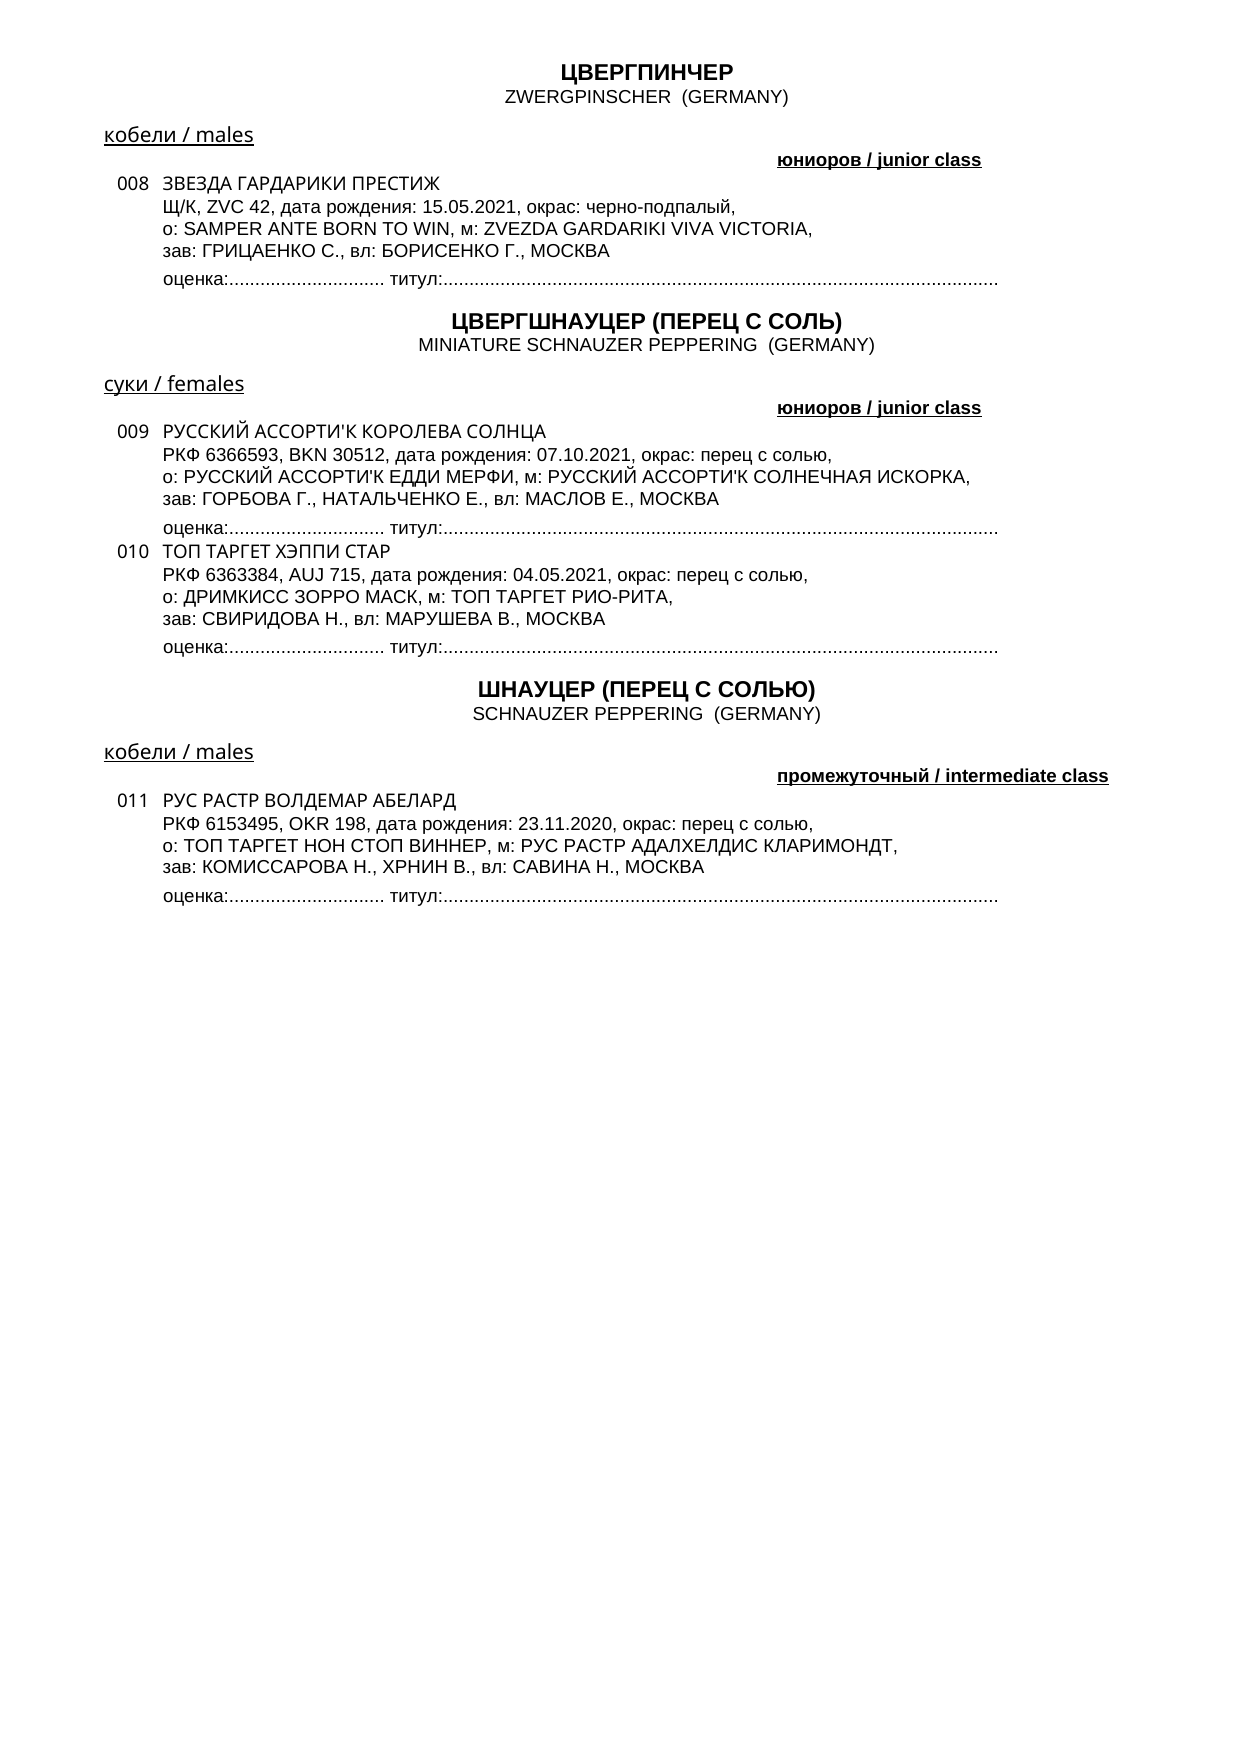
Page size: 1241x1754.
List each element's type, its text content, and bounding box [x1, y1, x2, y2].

text 011 РУС РАСТР ВОЛДЕМАР АБЕЛАРД [103, 787, 1181, 813]
text о: ДРИМКИСС ЗОРРО МАСК, м: ТОП ТАРГЕТ РИО-РИТА, [103, 586, 1181, 607]
text кобели / males [103, 737, 1181, 765]
text 009 РУССКИЙ АССОРТИ'К КОРОЛЕВА СОЛНЦА [103, 419, 1181, 444]
text SCHNAUZER PEPPERING (GERMANY) [103, 702, 1181, 724]
text юниоров / junior class [103, 148, 1181, 170]
text зав: ГРИЦАЕНКО С., вл: БОРИСЕНКО Г., МОСКВА [103, 239, 1181, 261]
text зав: КОМИССАРОВА Н., ХРНИН В., вл: САВИНА Н., МОСКВА [103, 856, 1181, 878]
text 008 ЗВЕЗДА ГАРДАРИКИ ПРЕСТИЖ [103, 170, 1181, 196]
text юниоров / junior class [103, 397, 1181, 419]
text ZWERGPINSCHER (GERMANY) [103, 85, 1181, 107]
text РКФ 6366593, BKN 30512, дата рождения: 07.10.2021, окрас: перец с солью, [103, 444, 1181, 466]
text ЦВЕРГПИНЧЕР [103, 59, 1181, 85]
text ЦВЕРГШНАУЦЕР (ПЕРЕЦ С СОЛЬ) [103, 308, 1181, 334]
text кобели / males [103, 120, 1181, 148]
text промежуточный / intermediate class [103, 765, 1181, 787]
text ШНАУЦЕР (ПЕРЕЦ С СОЛЬЮ) [103, 676, 1181, 702]
text РКФ 6153495, OKR 198, дата рождения: 23.11.2020, окрас: перец с солью, [103, 813, 1181, 834]
text о: SAMPER ANTE BORN TO WIN, м: ZVEZDA GARDARIKI VIVA VICTORIA, [103, 218, 1181, 239]
text суки / females [103, 369, 1181, 397]
text зав: СВИРИДОВА Н., вл: МАРУШЕВА В., МОСКВА [103, 608, 1181, 629]
text Щ/К, ZVC 42, дата рождения: 15.05.2021, окрас: черно-подпалый, [103, 196, 1181, 217]
text РКФ 6363384, AUJ 715, дата рождения: 04.05.2021, окрас: перец с солью, [103, 564, 1181, 586]
text о: РУССКИЙ АССОРТИ'К ЕДДИ МЕРФИ, м: РУССКИЙ АССОРТИ'К СОЛНЕЧНАЯ ИСКОРКА, [103, 466, 1181, 487]
text MINIATURE SCHNAUZER PEPPERING (GERMANY) [103, 334, 1181, 356]
text 010 ТОП ТАРГЕТ ХЭППИ СТАР [103, 538, 1181, 564]
text зав: ГОРБОВА Г., НАТАЛЬЧЕНКО Е., вл: МАСЛОВ Е., МОСКВА [103, 488, 1181, 509]
text о: ТОП ТАРГЕТ НОН СТОП ВИННЕР, м: РУС РАСТР АДАЛХЕЛДИС КЛАРИМОНДТ, [103, 834, 1181, 856]
